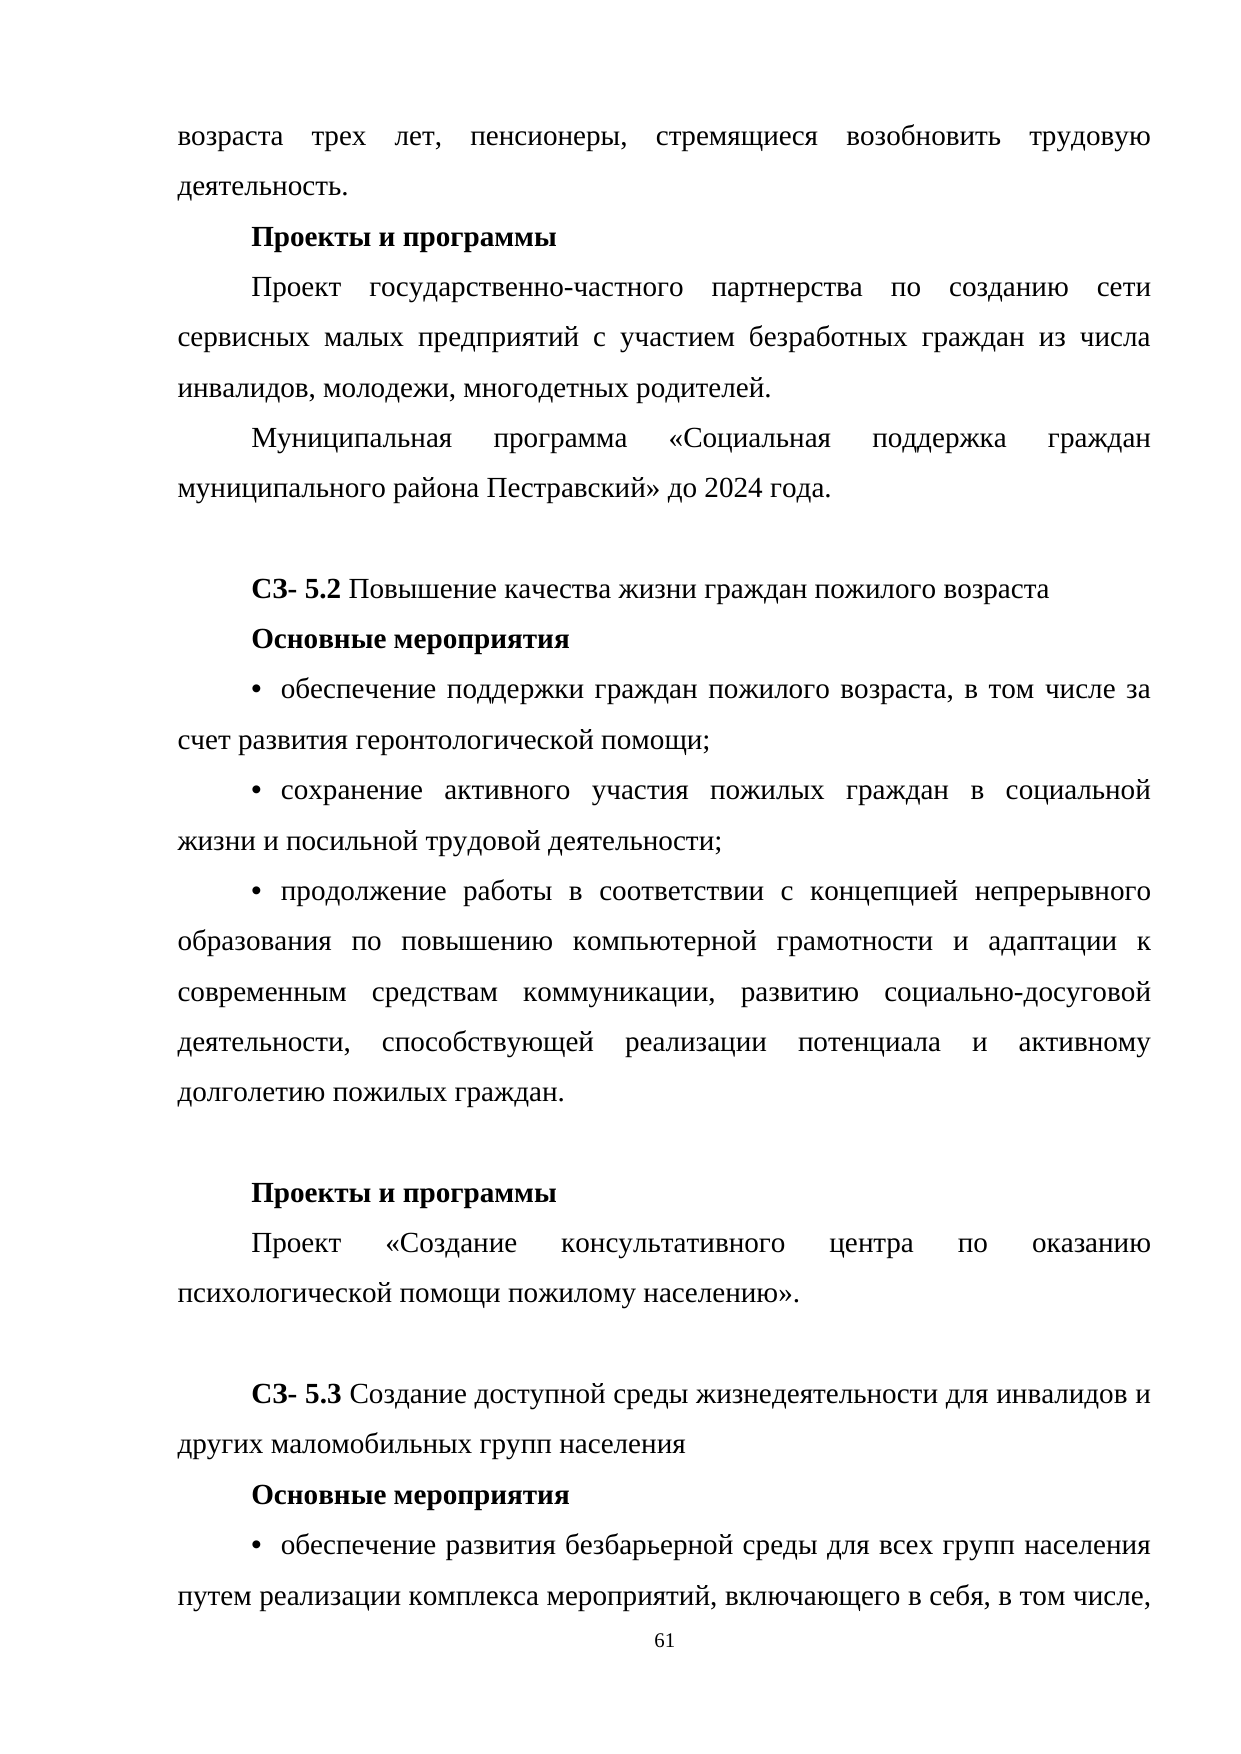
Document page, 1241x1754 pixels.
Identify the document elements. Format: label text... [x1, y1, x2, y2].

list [177, 118, 1152, 202]
text Основные мероприятия [177, 1477, 1152, 1510]
list продолжение работы в соответствии с концепцией непрерывного образования по повышению компьютерной грамотности и адаптации к современным средствам коммуникации, развитию социально-досуговой деятельности, способствующей реализации потенциала и активному долголетию пожилых граждан. [177, 873, 1152, 1108]
text СЗ- 5.2 Повышение качества жизни граждан пожилого возраста [177, 571, 1152, 604]
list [177, 1527, 1152, 1611]
text Проект «Создание консультативного центра по оказанию психологической помощи пожилому населению». [177, 1225, 1152, 1309]
text СЗ- 5.3 Создание доступной среды жизнедеятельности для инвалидов и других маломобильных групп населения [177, 1376, 1152, 1460]
list обеспечение поддержки граждан пожилого возраста, в том числе за счет развития геронтологической помощи; [177, 672, 1152, 756]
text Проект государственно-частного партнерства по созданию сети сервисных малых предприятий с участием безработных граждан из числа инвалидов, молодежи, многодетных родителей. [177, 269, 1152, 403]
text Основные мероприятия [177, 621, 1152, 655]
text Муниципальная программа «Социальная поддержка граждан муниципального района Пестравский» до 2024 года. [177, 420, 1152, 504]
text Проекты и программы [177, 1175, 1152, 1208]
text Проекты и программы [177, 219, 1152, 252]
list сохранение активного участия пожилых граждан в социальной жизни и посильной трудовой деятельности; [177, 772, 1152, 856]
